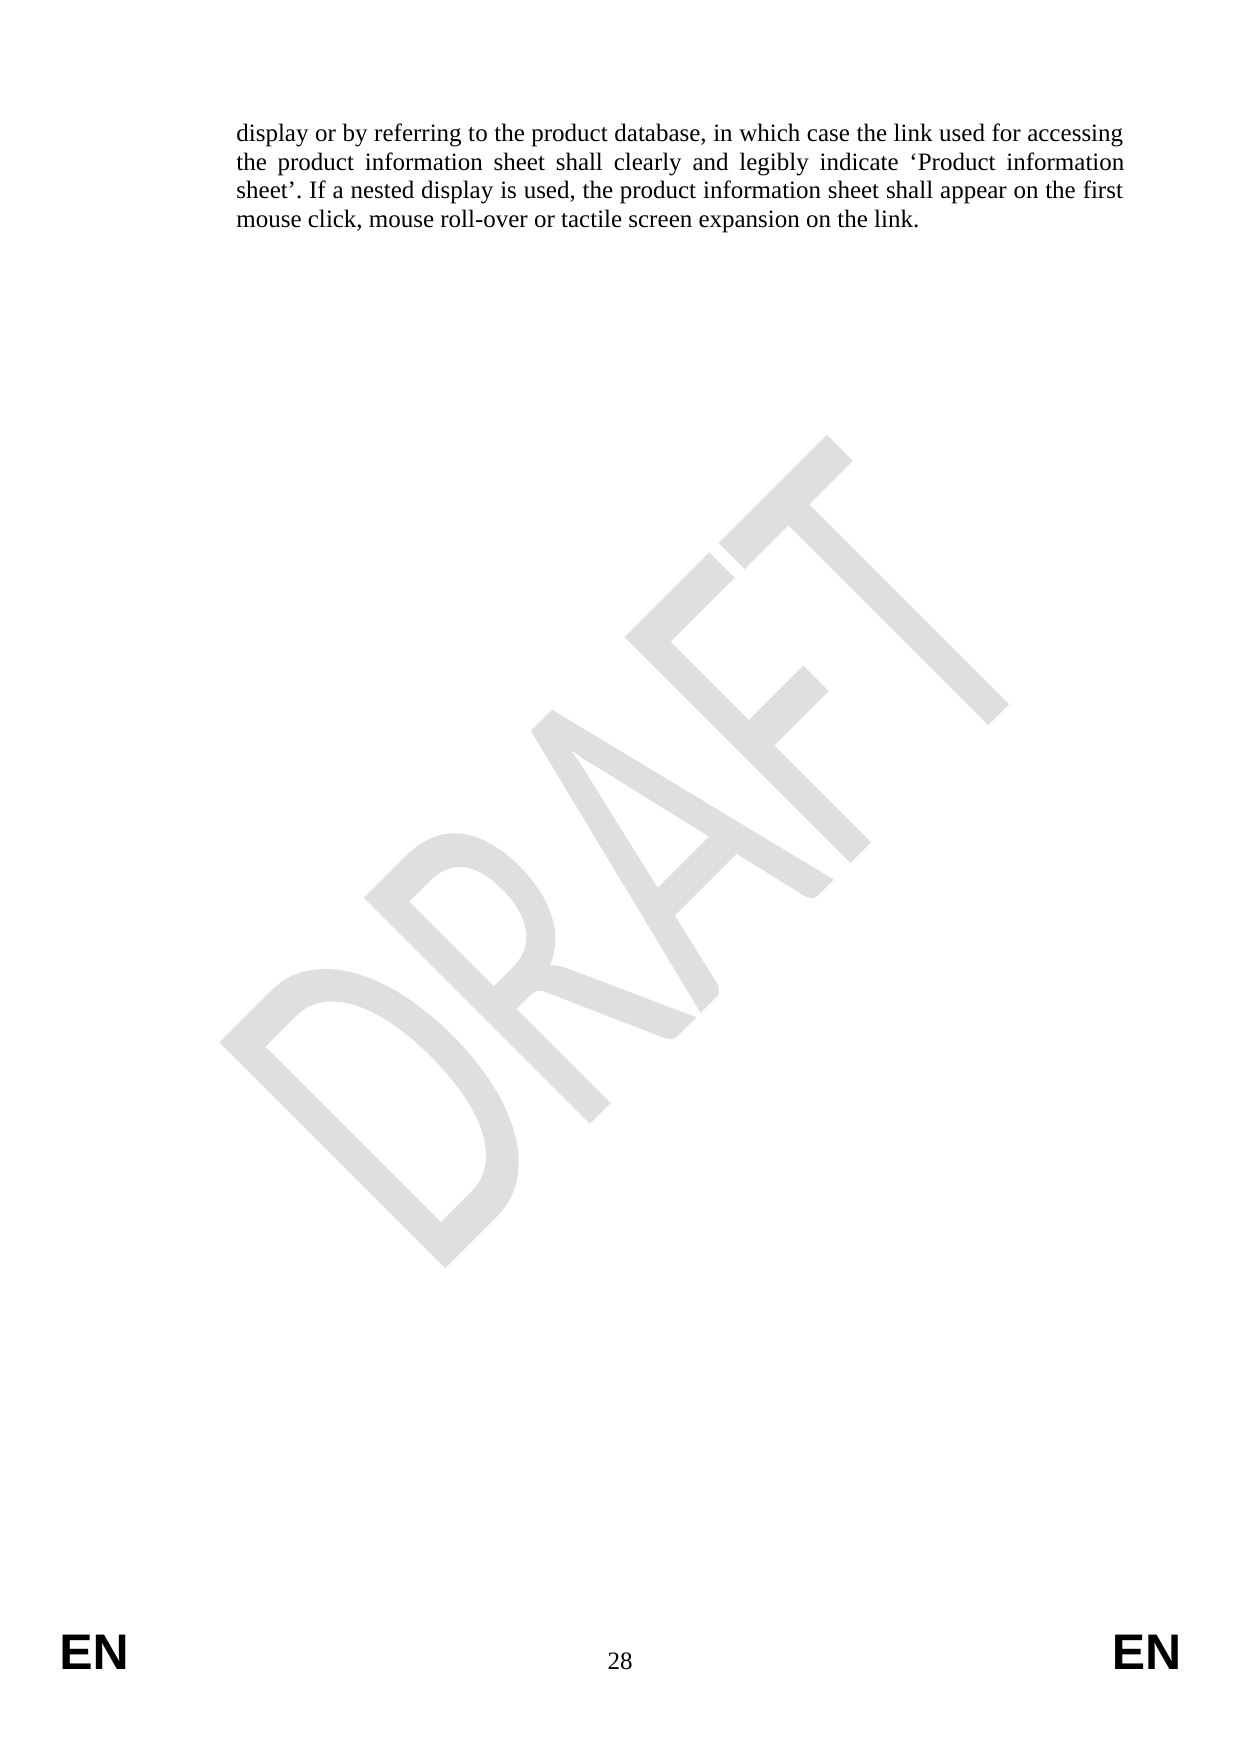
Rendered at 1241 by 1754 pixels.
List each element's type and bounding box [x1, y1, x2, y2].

text [148, 118, 1125, 233]
